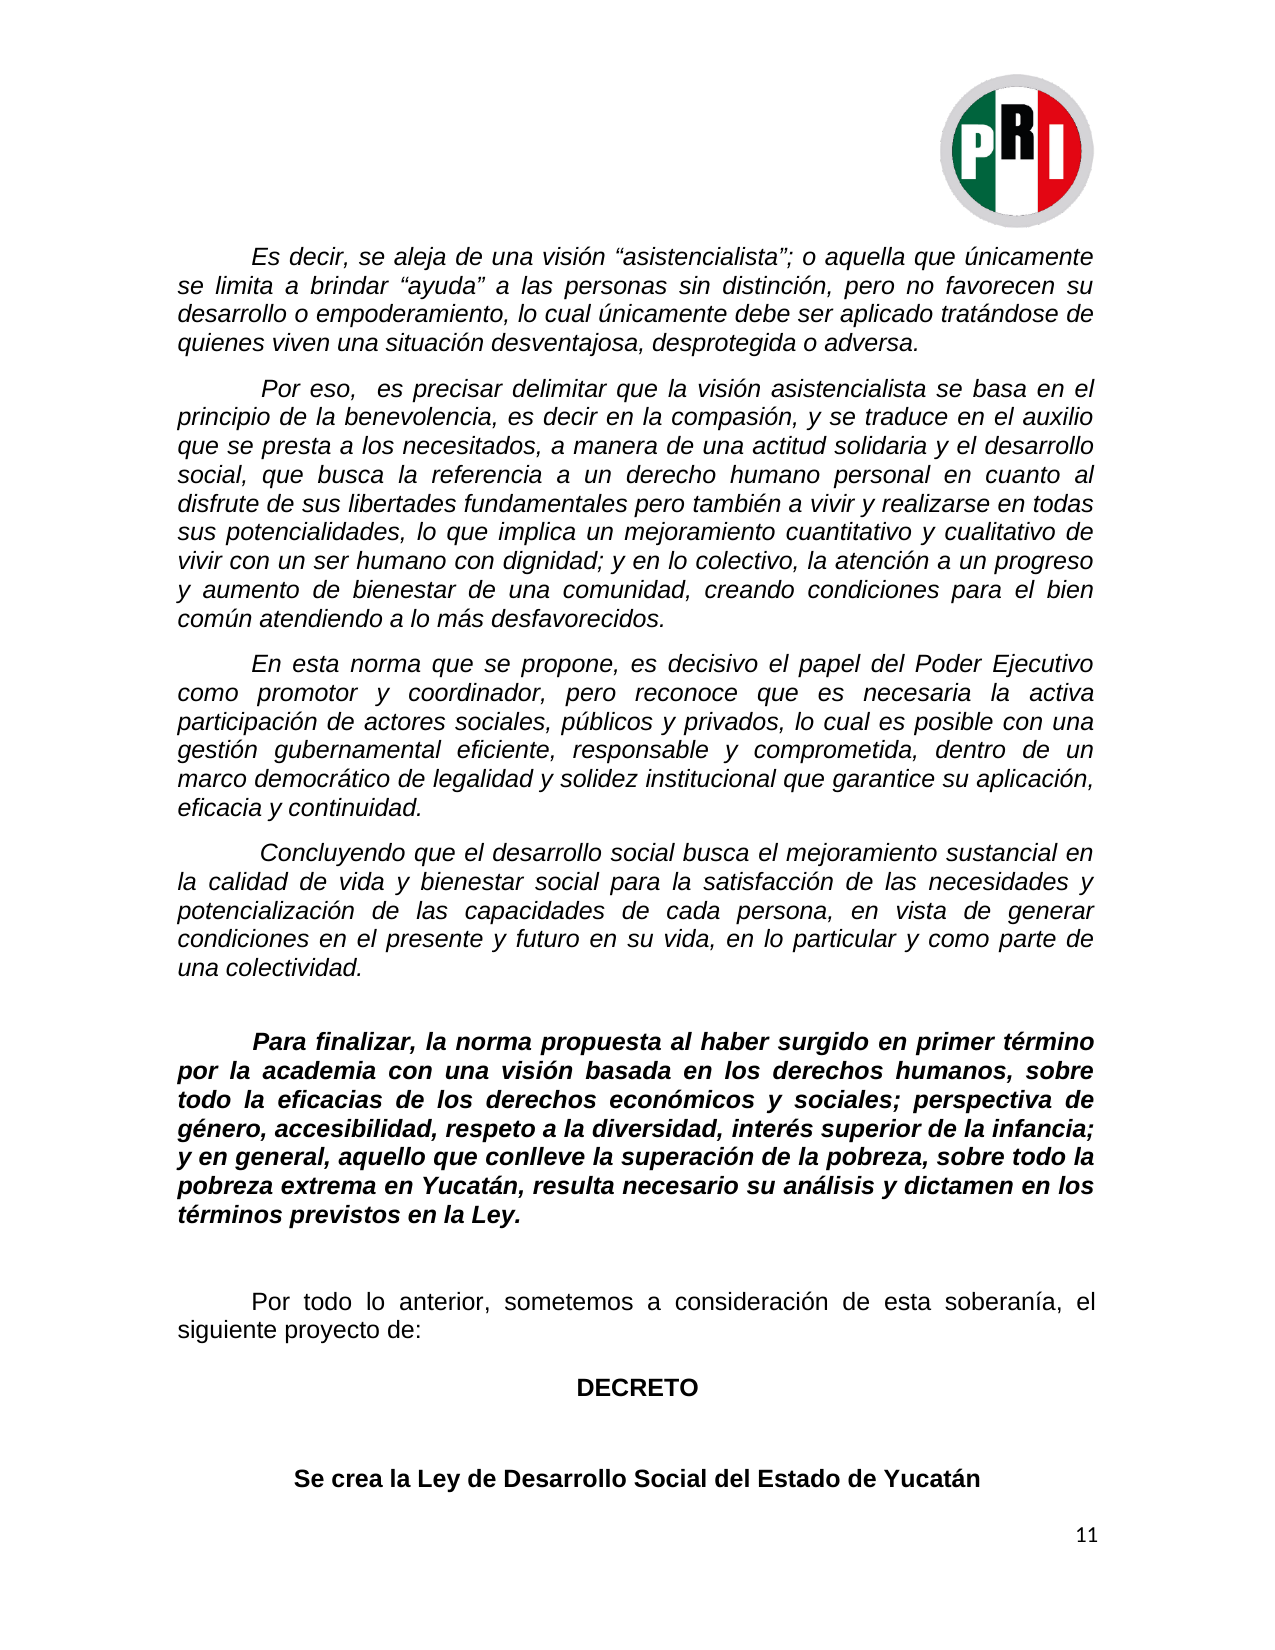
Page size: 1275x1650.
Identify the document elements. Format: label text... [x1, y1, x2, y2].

picture [937, 74, 1098, 239]
text Es decir, se aleja de una visión “asistencialista”; o aquella que únicamente se limita a brindar “ayuda” a las personas sin distinción, pero no favorecen su desarrollo o empoderamiento, lo cual únicamente debe ser aplicado tratándose de quienes viven una situación desventajosa, desprotegida o adversa. [177, 242, 1098, 357]
list Para finalizar, la norma propuesta al haber surgido en primer término por la academia con una visión basada en los derechos humanos, sobre todo la eficacias de los derechos económicos y sociales; perspectiva de género, accesibilidad, respeto a la diversidad, interés superior de la infancia; y en general, aquello que conlleve la superación de la pobreza, sobre todo la pobreza extrema en Yucatán, resulta necesario su análisis y dictamen en los términos previstos en la Ley. [177, 1027, 1098, 1228]
text Por todo lo anterior, sometemos a consideración de esta soberanía, el siguiente proyecto de: [177, 1286, 1098, 1344]
text Concluyendo que el desarrollo social busca el mejoramiento sustancial en la calidad de vida y bienestar social para la satisfacción de las necesidades y potencialización de las capacidades de cada persona, en vista de generar condiciones en el presente y futuro en su vida, en lo particular y como parte de una colectividad. [177, 838, 1098, 982]
text DECRETO [177, 1373, 1098, 1402]
text Por eso, es precisar delimitar que la visión asistencialista se basa en el principio de la benevolencia, es decir en la compasión, y se traduce en el auxilio que se presta a los necesitados, a manera de una actitud solidaria y el desarrollo social, que busca la referencia a un derecho humano personal en cuanto al disfrute de sus libertades fundamentales pero también a vivir y realizarse en todas sus potencialidades, lo que implica un mejoramiento cuantitativo y cualitativo de vivir con un ser humano con dignidad; y en lo colectivo, la atención a un progreso y aumento de bienestar de una comunidad, creando condiciones para el bien común atendiendo a lo más desfavorecidos. [177, 373, 1098, 632]
text En esta norma que se propone, es decisivo el papel del Poder Ejecutivo como promotor y coordinador, pero reconoce que es necesaria la activa participación de actores sociales, públicos y privados, lo cual es posible con una gestión gubernamental eficiente, responsable y comprometida, dentro de un marco democrático de legalidad y solidez institucional que garantice su aplicación, eficacia y continuidad. [177, 649, 1098, 821]
text Se crea la Ley de Desarrollo Social del Estado de Yucatán [177, 1464, 1098, 1493]
